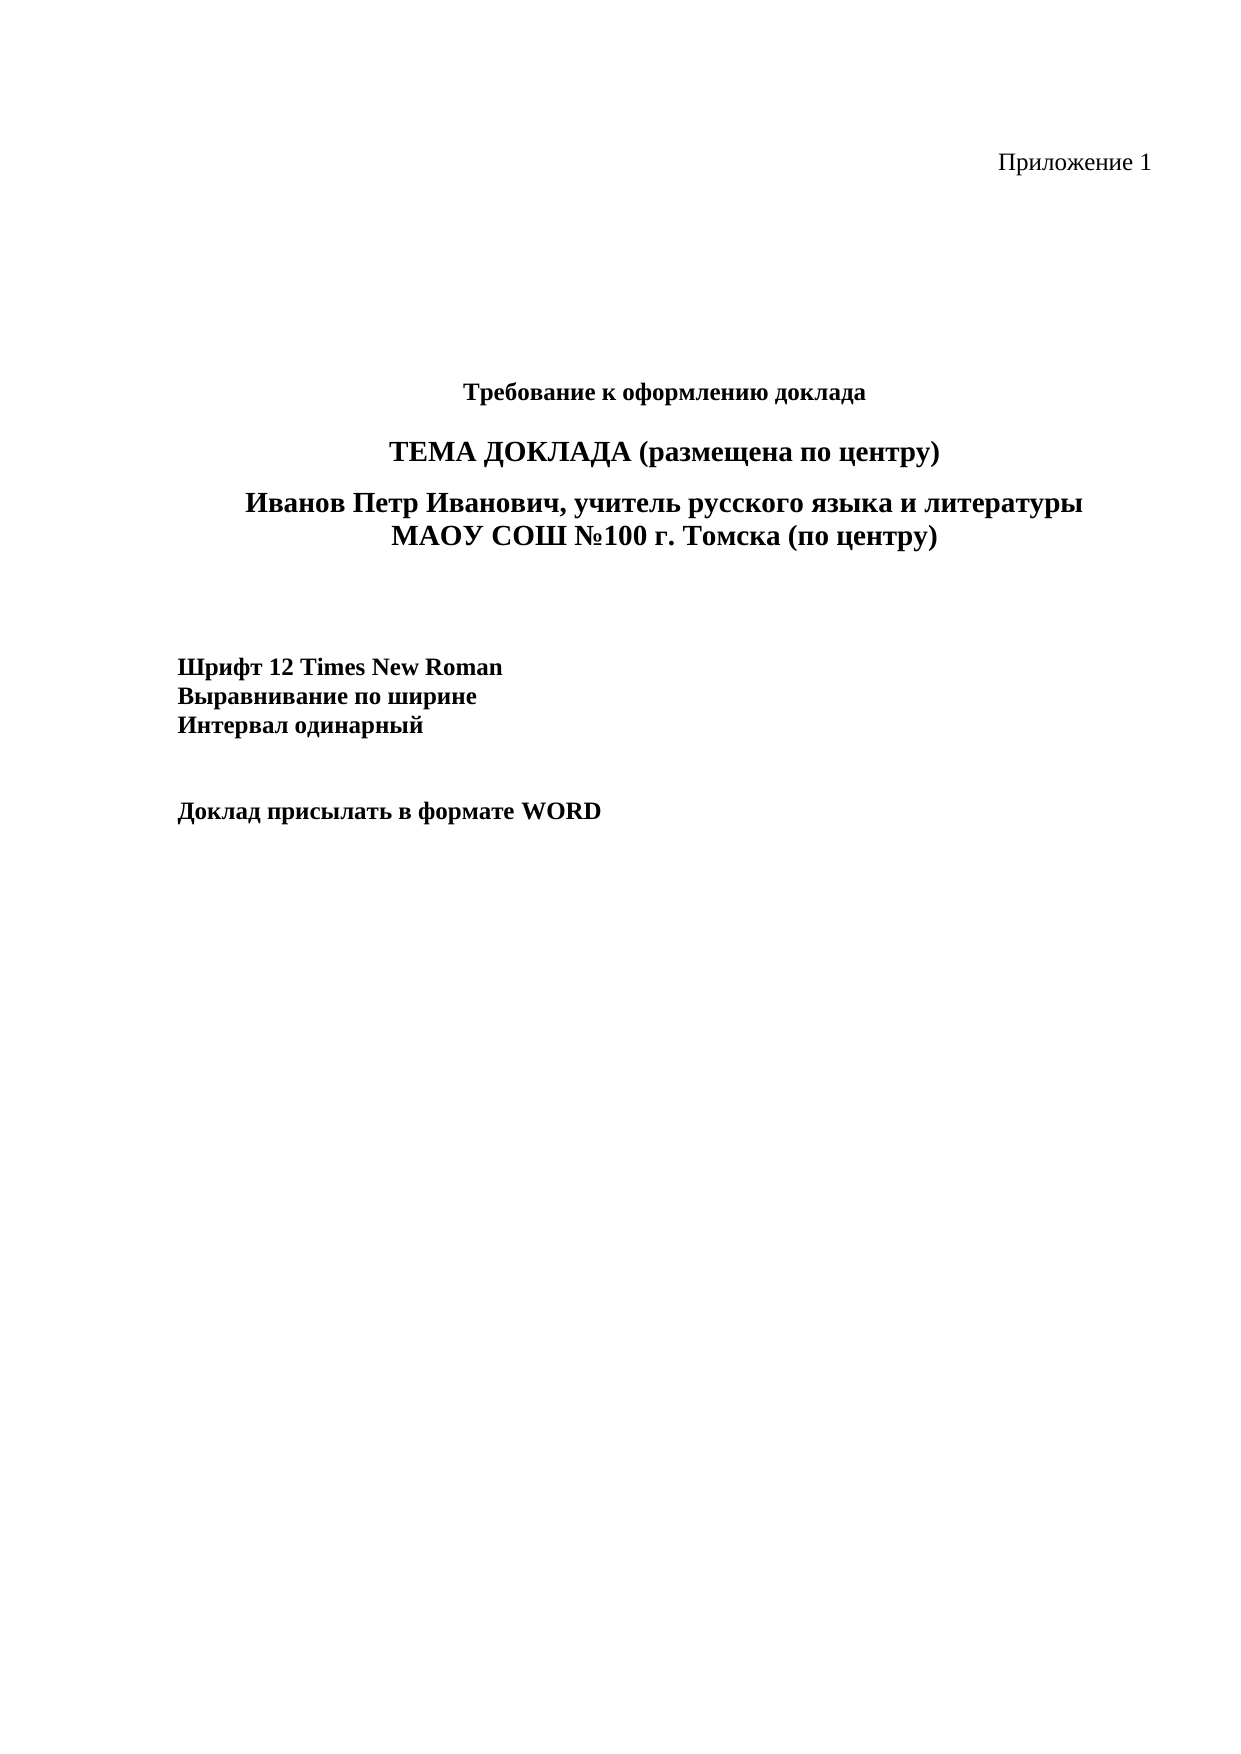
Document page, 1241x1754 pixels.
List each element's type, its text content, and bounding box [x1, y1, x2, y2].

text Приложение 1 [177, 147, 1152, 176]
text МАОУ СОШ №100 г. Томска (по центру) [177, 518, 1152, 552]
text Шрифт 12 Times New Roman [177, 652, 1152, 681]
text Интервал одинарный [177, 710, 1152, 739]
text Доклад присылать в формате WORD [177, 796, 1152, 825]
text Выравнивание по ширине [177, 681, 1152, 710]
text ТЕМА ДОКЛАДА (размещена по центру) [177, 434, 1152, 468]
text Требование к оформлению доклада [177, 377, 1152, 406]
text Иванов Петр Иванович, учитель русского языка и литературы [177, 485, 1152, 518]
